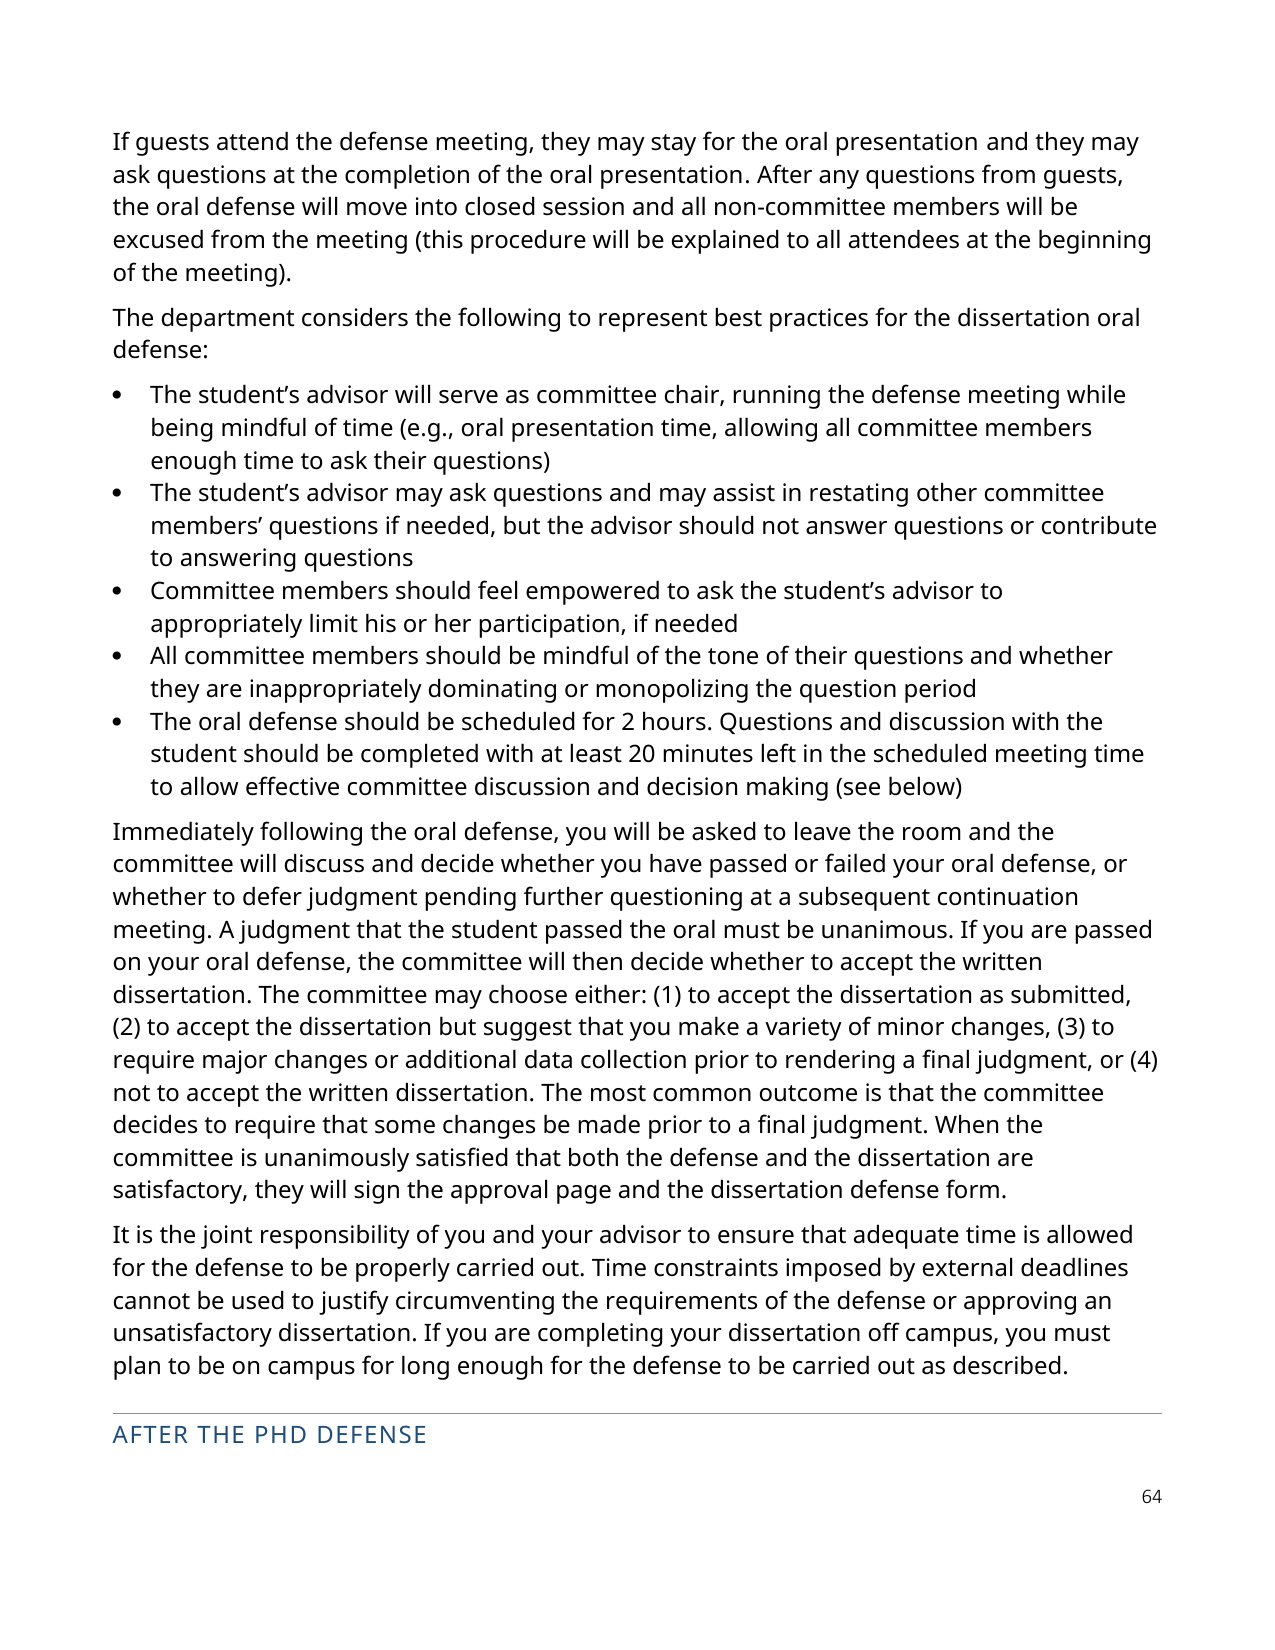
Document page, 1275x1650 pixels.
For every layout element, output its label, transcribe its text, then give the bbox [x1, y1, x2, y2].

list All committee members should be mindful of the tone of their questions and whether they are inappropriately dominating or monopolizing the question period [113, 639, 1162, 704]
text After the PhD Defense [112, 1414, 1162, 1451]
text Immediately following the oral defense, you will be asked to leave the room and the committee will discuss and decide whether you have passed or failed your oral defense, or whether to defer judgment pending further questioning at a subsequent continuation meeting. A judgment that the student passed the oral must be unanimous. If you are passed on your oral defense, the committee will then decide whether to accept the written dissertation. The committee may choose either: (1) to accept the dissertation as submitted, (2) to accept the dissertation but suggest that you make a variety of minor changes, (3) to require major changes or additional data collection prior to rendering a final judgment, or (4) not to accept the written dissertation. The most common outcome is that the committee decides to require that some changes be made prior to a final judgment. When the committee is unanimously satisfied that both the defense and the dissertation are satisfactory, they will sign the approval page and the dissertation defense form. [112, 814, 1162, 1206]
text If guests attend the defense meeting, they may stay for the oral presentation and they may ask questions at the completion of the oral presentation. After any questions from guests, the oral defense will move into closed session and all non-committee members will be excused from the meeting (this procedure will be explained to all attendees at the beginning of the meeting). [112, 125, 1162, 288]
list Committee members should feel empowered to ask the student’s advisor to appropriately limit his or her participation, if needed [113, 574, 1162, 639]
list The student’s advisor will serve as committee chair, running the defense meeting while being mindful of time (e.g., oral presentation time, allowing all committee members enough time to ask their questions) [113, 378, 1162, 476]
text It is the joint responsibility of you and your advisor to ensure that adequate time is allowed for the defense to be properly carried out. Time constraints imposed by external deadlines cannot be used to justify circumventing the requirements of the defense or approving an unsatisfactory dissertation. If you are completing your dissertation off campus, you must plan to be on campus for long enough for the defense to be carried out as described. [112, 1218, 1162, 1381]
list The student’s advisor may ask questions and may assist in restating other committee members’ questions if needed, but the advisor should not answer questions or contribute to answering questions [113, 476, 1162, 574]
text The department considers the following to represent best practices for the dissertation oral defense: [112, 301, 1162, 366]
list The oral defense should be scheduled for 2 hours. Questions and discussion with the student should be completed with at least 20 minutes left in the scheduled meeting time to allow effective committee discussion and decision making (see below) [113, 704, 1162, 802]
